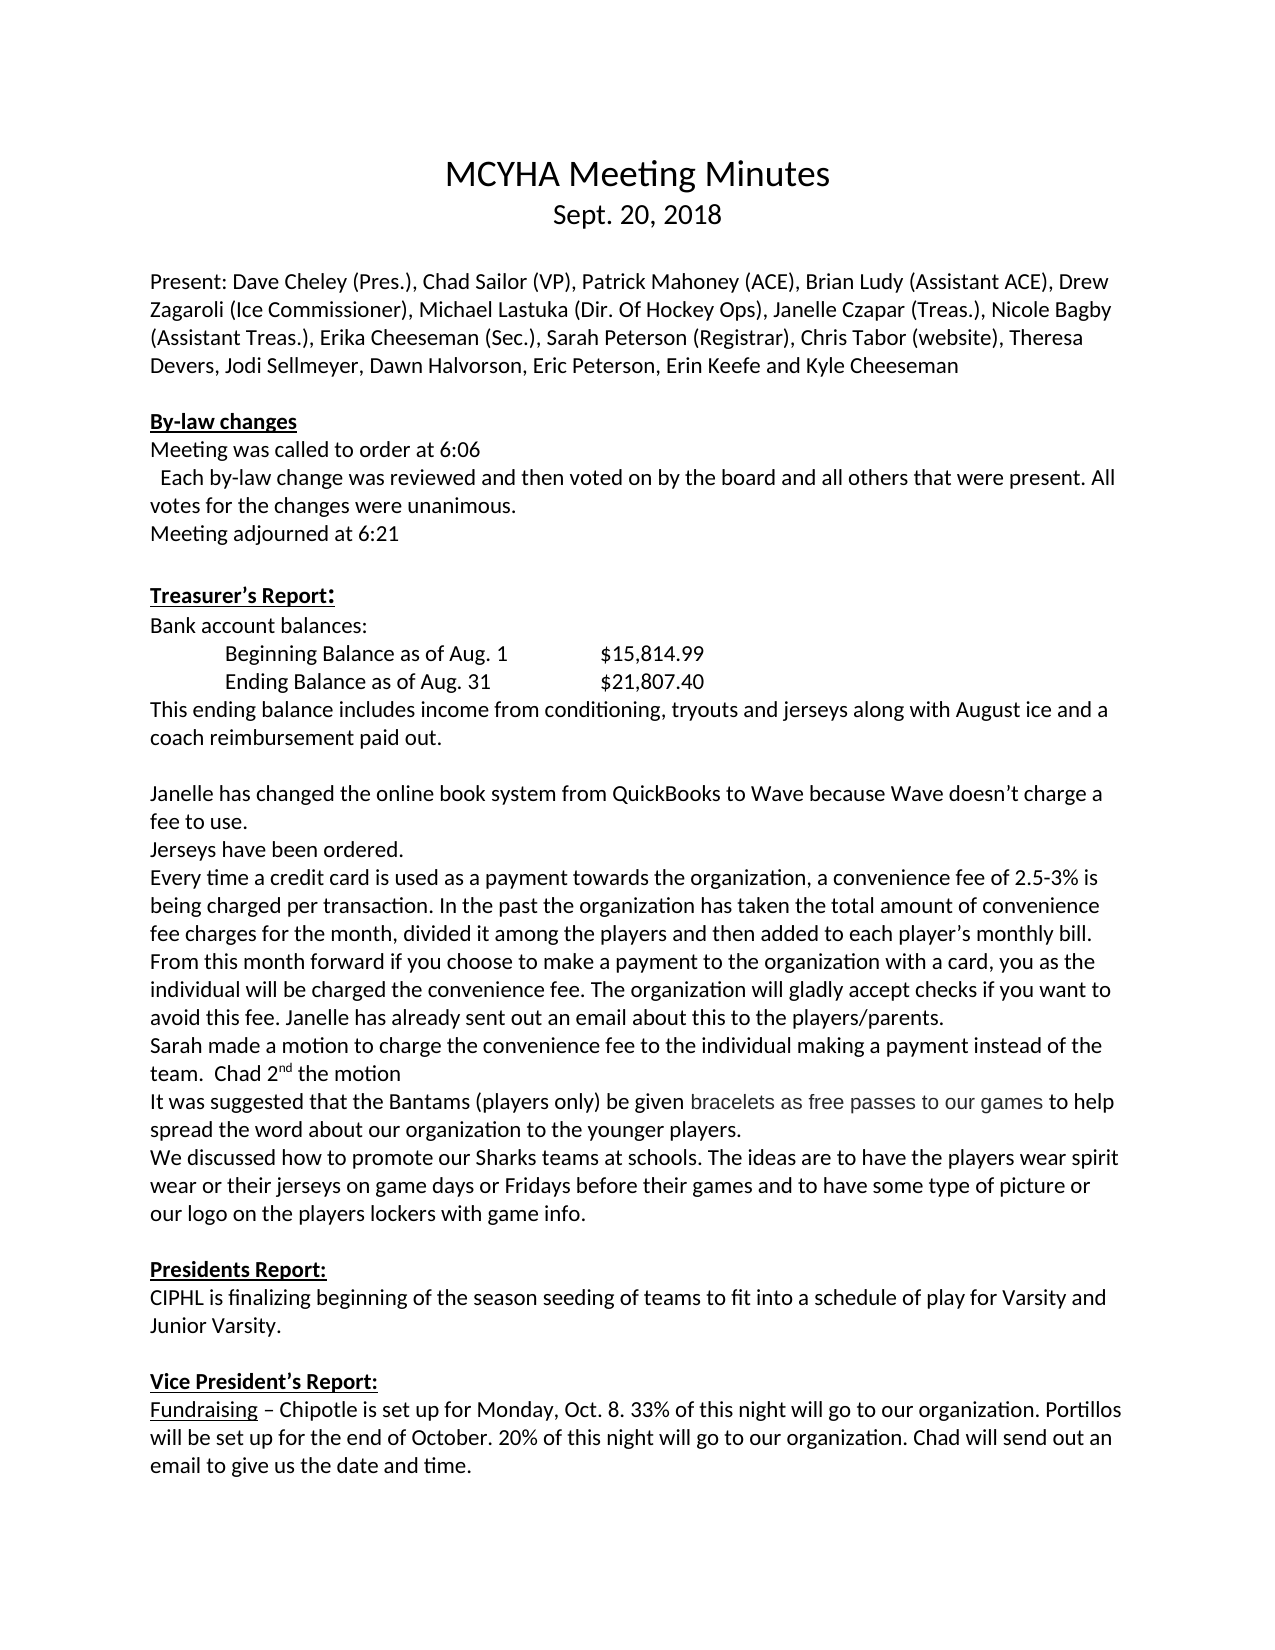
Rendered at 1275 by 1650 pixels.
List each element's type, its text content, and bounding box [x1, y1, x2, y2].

text This ending balance includes income from conditioning, tryouts and jerseys along with August ice and a coach reimbursement paid out. [150, 695, 1125, 751]
text Vice President’s Report: [150, 1367, 1125, 1396]
text Beginning Balance as of Aug. 1 $15,814.99 [150, 639, 1125, 667]
text Presidents Report: [150, 1255, 1125, 1283]
text Treasurer’s Report: [150, 575, 1125, 611]
text Ending Balance as of Aug. 31 $21,807.40 [150, 667, 1125, 695]
text Meeting was called to order at 6:06 [150, 435, 1125, 463]
text Fundraising – Chipotle is set up for Monday, Oct. 8. 33% of this night will go to our organization. Portillos will be set up for the end of October. 20% of this night will go to our organization. Chad will send out an email to give us the date and time. [150, 1396, 1125, 1479]
text Sarah made a motion to charge the convenience fee to the individual making a payment instead of the team. Chad 2nd the motion [150, 1031, 1125, 1087]
text By-law changes [150, 407, 1125, 435]
text We discussed how to promote our Sharks teams at schools. The ideas are to have the players wear spirit wear or their jerseys on game days or Fridays before their games and to have some type of picture or our logo on the players lockers with game info. [150, 1143, 1125, 1227]
text Bank account balances: [150, 611, 1125, 639]
text Sept. 20, 2018 [150, 196, 1125, 231]
text MCYHA Meeting Minutes [150, 150, 1125, 196]
text Present: Dave Cheley (Pres.), Chad Sailor (VP), Patrick Mahoney (ACE), Brian Ludy (Assistant ACE), Drew Zagaroli (Ice Commissioner), Michael Lastuka (Dir. Of Hockey Ops), Janelle Czapar (Treas.), Nicole Bagby (Assistant Treas.), Erika Cheeseman (Sec.), Sarah Peterson (Registrar), Chris Tabor (website), Theresa Devers, Jodi Sellmeyer, Dawn Halvorson, Eric Peterson, Erin Keefe and Kyle Cheeseman [150, 267, 1125, 379]
text Every time a credit card is used as a payment towards the organization, a convenience fee of 2.5-3% is being charged per transaction. In the past the organization has taken the total amount of convenience fee charges for the month, divided it among the players and then added to each player’s monthly bill. From this month forward if you choose to make a payment to the organization with a card, you as the individual will be charged the convenience fee. The organization will gladly accept checks if you want to avoid this fee. Janelle has already sent out an email about this to the players/parents. [150, 863, 1125, 1031]
text Janelle has changed the online book system from QuickBooks to Wave because Wave doesn’t charge a fee to use. [150, 779, 1125, 835]
text It was suggested that the Bantams (players only) be given bracelets as free passes to our games to help spread the word about our organization to the younger players. [150, 1087, 1125, 1143]
text Meeting adjourned at 6:21 [150, 519, 1125, 547]
text Each by-law change was reviewed and then voted on by the board and all others that were present. All votes for the changes were unanimous. [150, 463, 1125, 519]
text Jerseys have been ordered. [150, 835, 1125, 863]
text CIPHL is finalizing beginning of the season seeding of teams to fit into a schedule of play for Varsity and Junior Varsity. [150, 1283, 1125, 1339]
